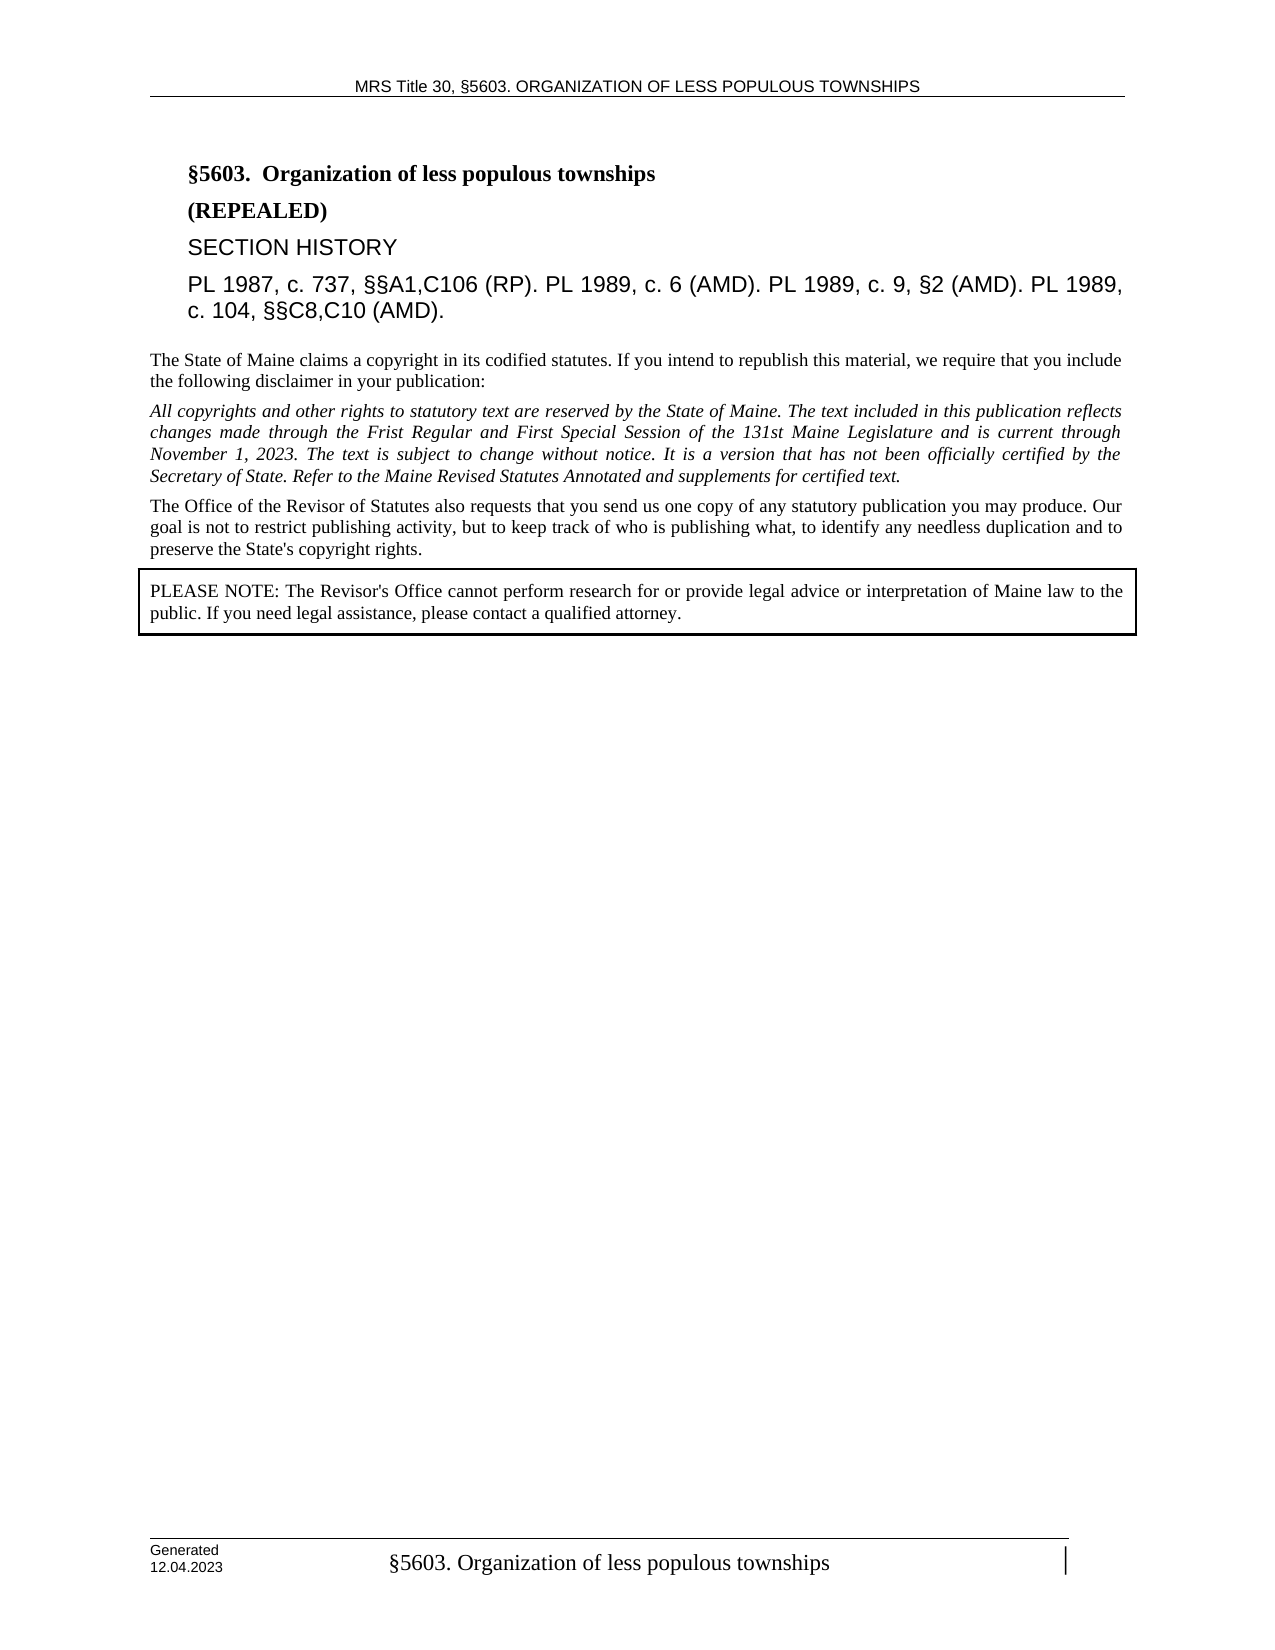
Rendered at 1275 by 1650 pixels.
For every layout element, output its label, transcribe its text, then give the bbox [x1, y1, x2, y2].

text PLEASE NOTE: The Revisor's Office cannot perform research for or provide legal advice or interpretation of Maine law to the public. If you need legal assistance, please contact a qualified attorney. [140, 570, 1135, 633]
text All copyrights and other rights to statutory text are reserved by the State of Maine. The text included in this publication reflects changes made through the Frist Regular and First Special Session of the 131st Maine Legislature and is current through November 1, 2023 . The text is subject to change without notice. It is a version that has not been officially certified by the Secretary of State. Refer to the Maine Revised Statutes Annotated and supplements for certified text. [150, 400, 1125, 486]
text The State of Maine claims a copyright in its codified statutes. If you intend to republish this material, we require that you include the following disclaimer in your publication: [150, 348, 1125, 392]
text PL 1987, c. 737, §§A1,C106 (RP). PL 1989, c. 6 (AMD). PL 1989, c. 9, §2 (AMD). PL 1989, c. 104, §§C8,C10 (AMD). [187, 271, 1125, 323]
text SECTION HISTORY [187, 234, 1125, 260]
text §5603. Organization of less populous townships [187, 160, 1125, 187]
text The Office of the Revisor of Statutes also requests that you send us one copy of any statutory publication you may produce. Our goal is not to restrict publishing activity, but to keep track of who is publishing what, to identify any needless duplication and to preserve the State's copyright rights. [150, 494, 1125, 559]
text (REPEALED) [187, 197, 1125, 223]
